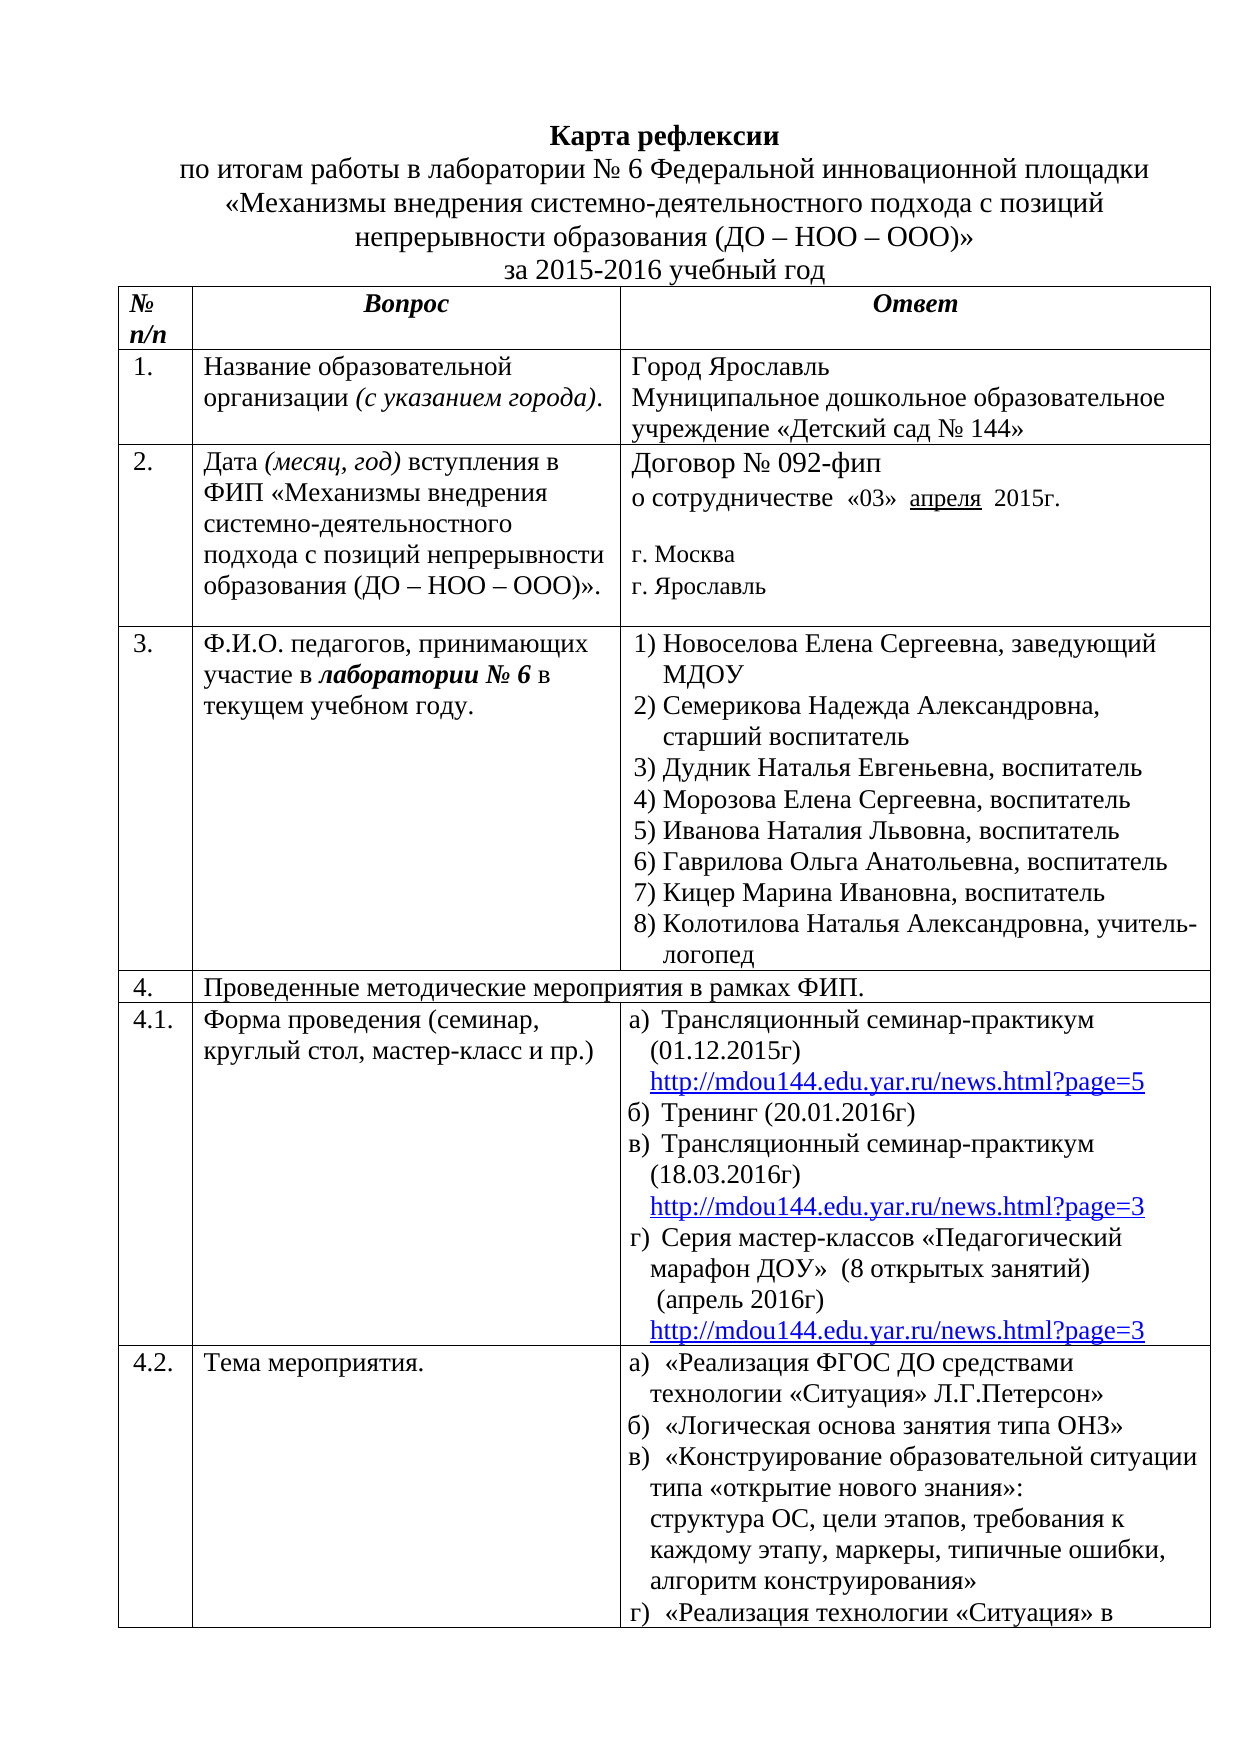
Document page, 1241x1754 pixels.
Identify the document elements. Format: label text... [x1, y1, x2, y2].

table_cell Ф.И.О. педагогов, принимающих участие в лаборатории № 6 в текущем учебном году. [193, 627, 620, 969]
table_cell Название образовательной организации (с указанием города). [193, 350, 620, 444]
table_cell Проведенные методические мероприятия в рамках ФИП. [193, 971, 1210, 1002]
table_header № п/п [119, 287, 192, 349]
table_cell 4.2. [119, 1346, 192, 1627]
table_cell Новоселова Елена Сергеевна, заведующий МДОУ Семерикова Надежда Александровна, старший воспитатель Дудник Наталья Евгеньевна, воспитатель Морозова Елена Сергеевна, воспитатель Иванова Наталия Львовна, воспитатель Гаврилова Ольга Анатольевна, воспитатель Кицер Марина Ивановна, воспитатель Колотилова Наталья Александровна, учитель-логопед [621, 627, 1210, 969]
table_cell [119, 627, 192, 969]
text за 2015-2016 учебный год [177, 252, 1152, 286]
table_cell Дата (месяц, год) вступления в ФИП «Механизмы внедрения системно-деятельностного подхода с позиций непрерывности образования (ДО – НОО – ООО)». [193, 445, 620, 626]
table_cell [119, 971, 192, 1002]
table_cell 4.1. [119, 1003, 192, 1345]
table_cell [119, 350, 192, 444]
table_cell Тема мероприятия. [193, 1346, 620, 1627]
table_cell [621, 1346, 1210, 1627]
table_header Ответ [621, 287, 1210, 349]
table_cell Договор № 092-фип о сотрудничестве «03» апреля 2015г. г. Москва г. Ярославль [621, 445, 1210, 626]
table_cell Город Ярославль Муниципальное дошкольное образовательное учреждение «Детский сад № 144» [621, 350, 1210, 444]
text по итогам работы в лаборатории № 6 Федеральной инновационной площадки «Механизмы внедрения системно-деятельностного подхода с позиций непрерывности образования (ДО – НОО – ООО)» [177, 152, 1152, 252]
table_cell Форма проведения (семинар, круглый стол, мастер-класс и пр.) [193, 1003, 620, 1345]
table_cell Трансляционный семинар-практикум (01.12.2015г) http://mdou144.edu.yar.ru/news.html?page=5 Тренинг (20.01.2016г) Трансляционный семинар-практикум (18.03.2016г) http://mdou144.edu.yar.ru/news.html?page=3 Серия мастер-классов «Педагогический марафон ДОУ» (8 открытых занятий) (апрель 2016г) http://mdou144.edu.yar.ru/news.html?page=3 [621, 1003, 1210, 1345]
text Карта рефлексии [177, 118, 1152, 152]
table_cell [119, 445, 192, 626]
table_header Вопрос [193, 287, 620, 349]
